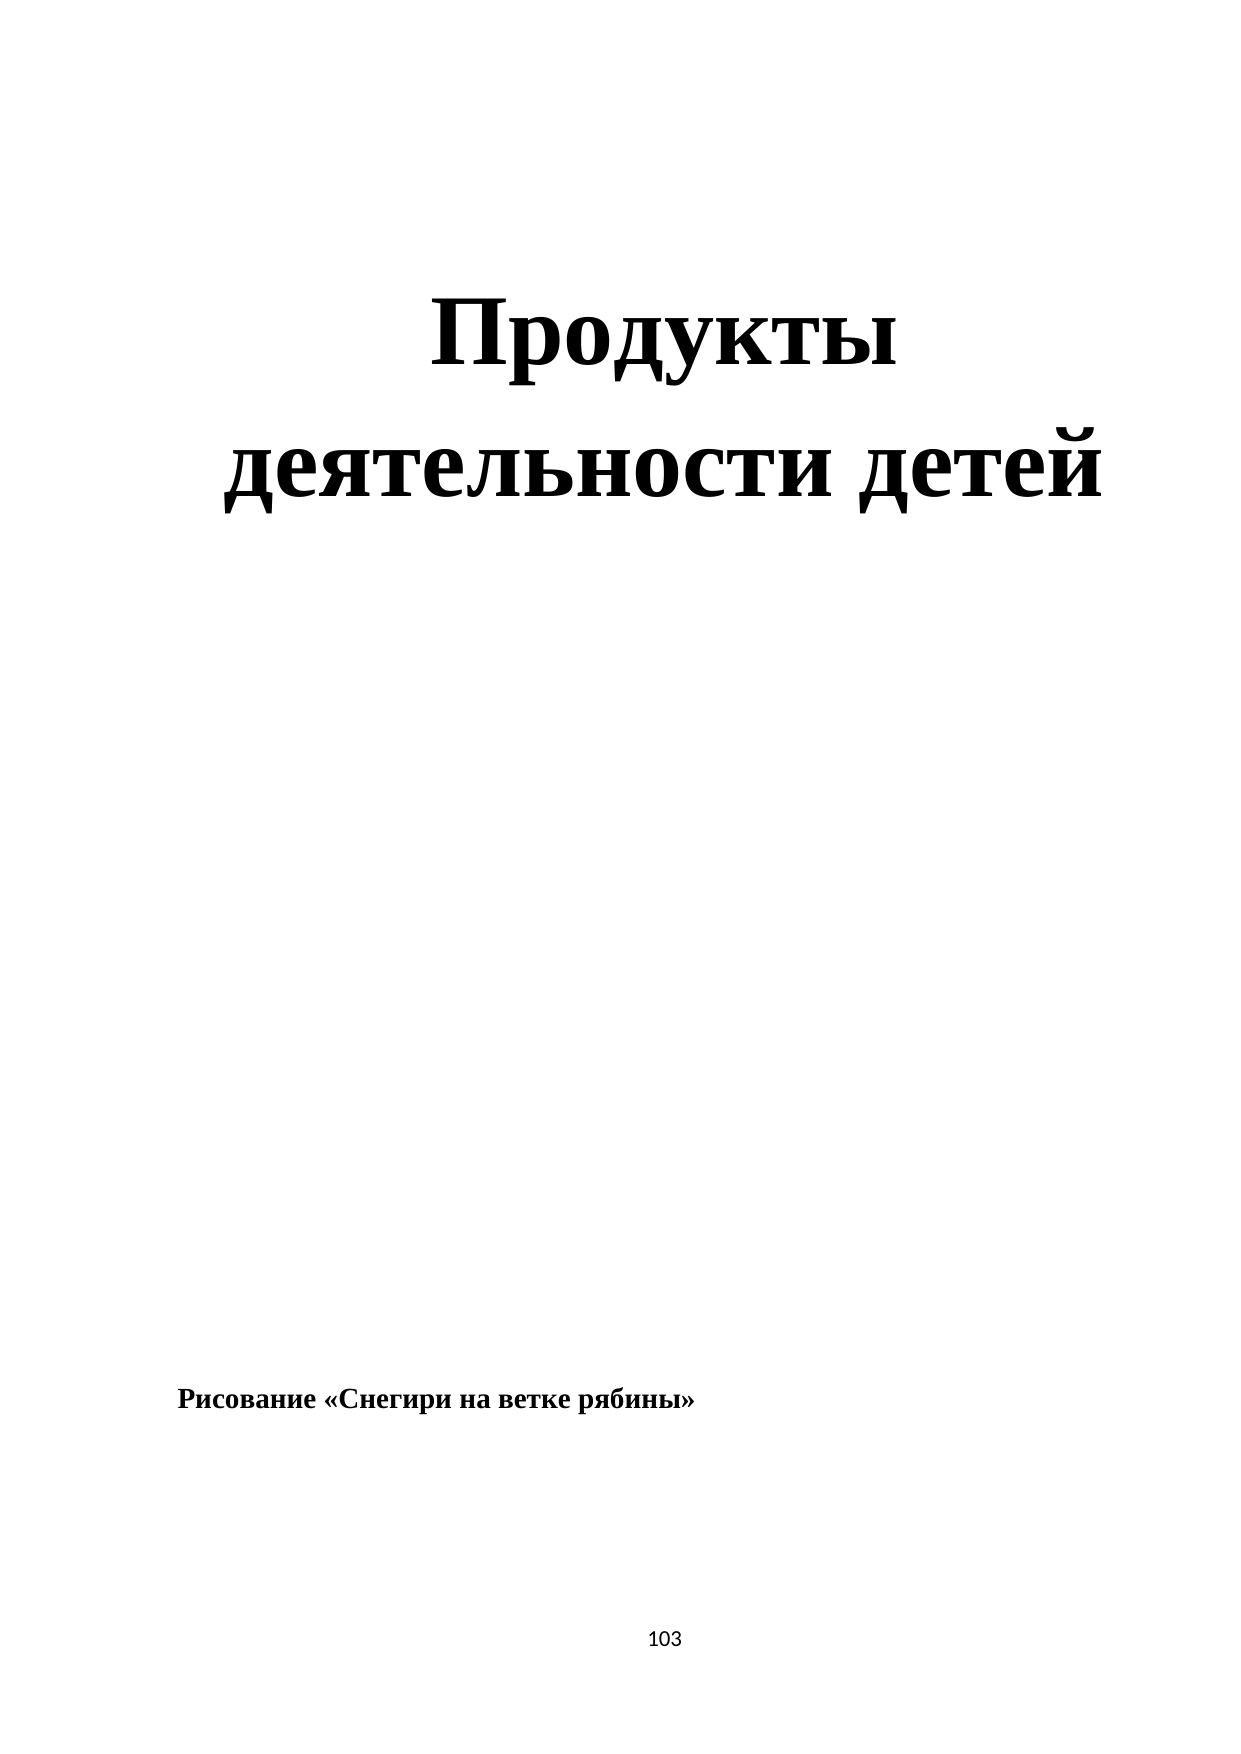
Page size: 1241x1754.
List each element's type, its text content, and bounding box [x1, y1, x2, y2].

text Рисование «Снегири на ветке рябины» [177, 1381, 1152, 1414]
text Продукты деятельности детей [177, 271, 1152, 518]
